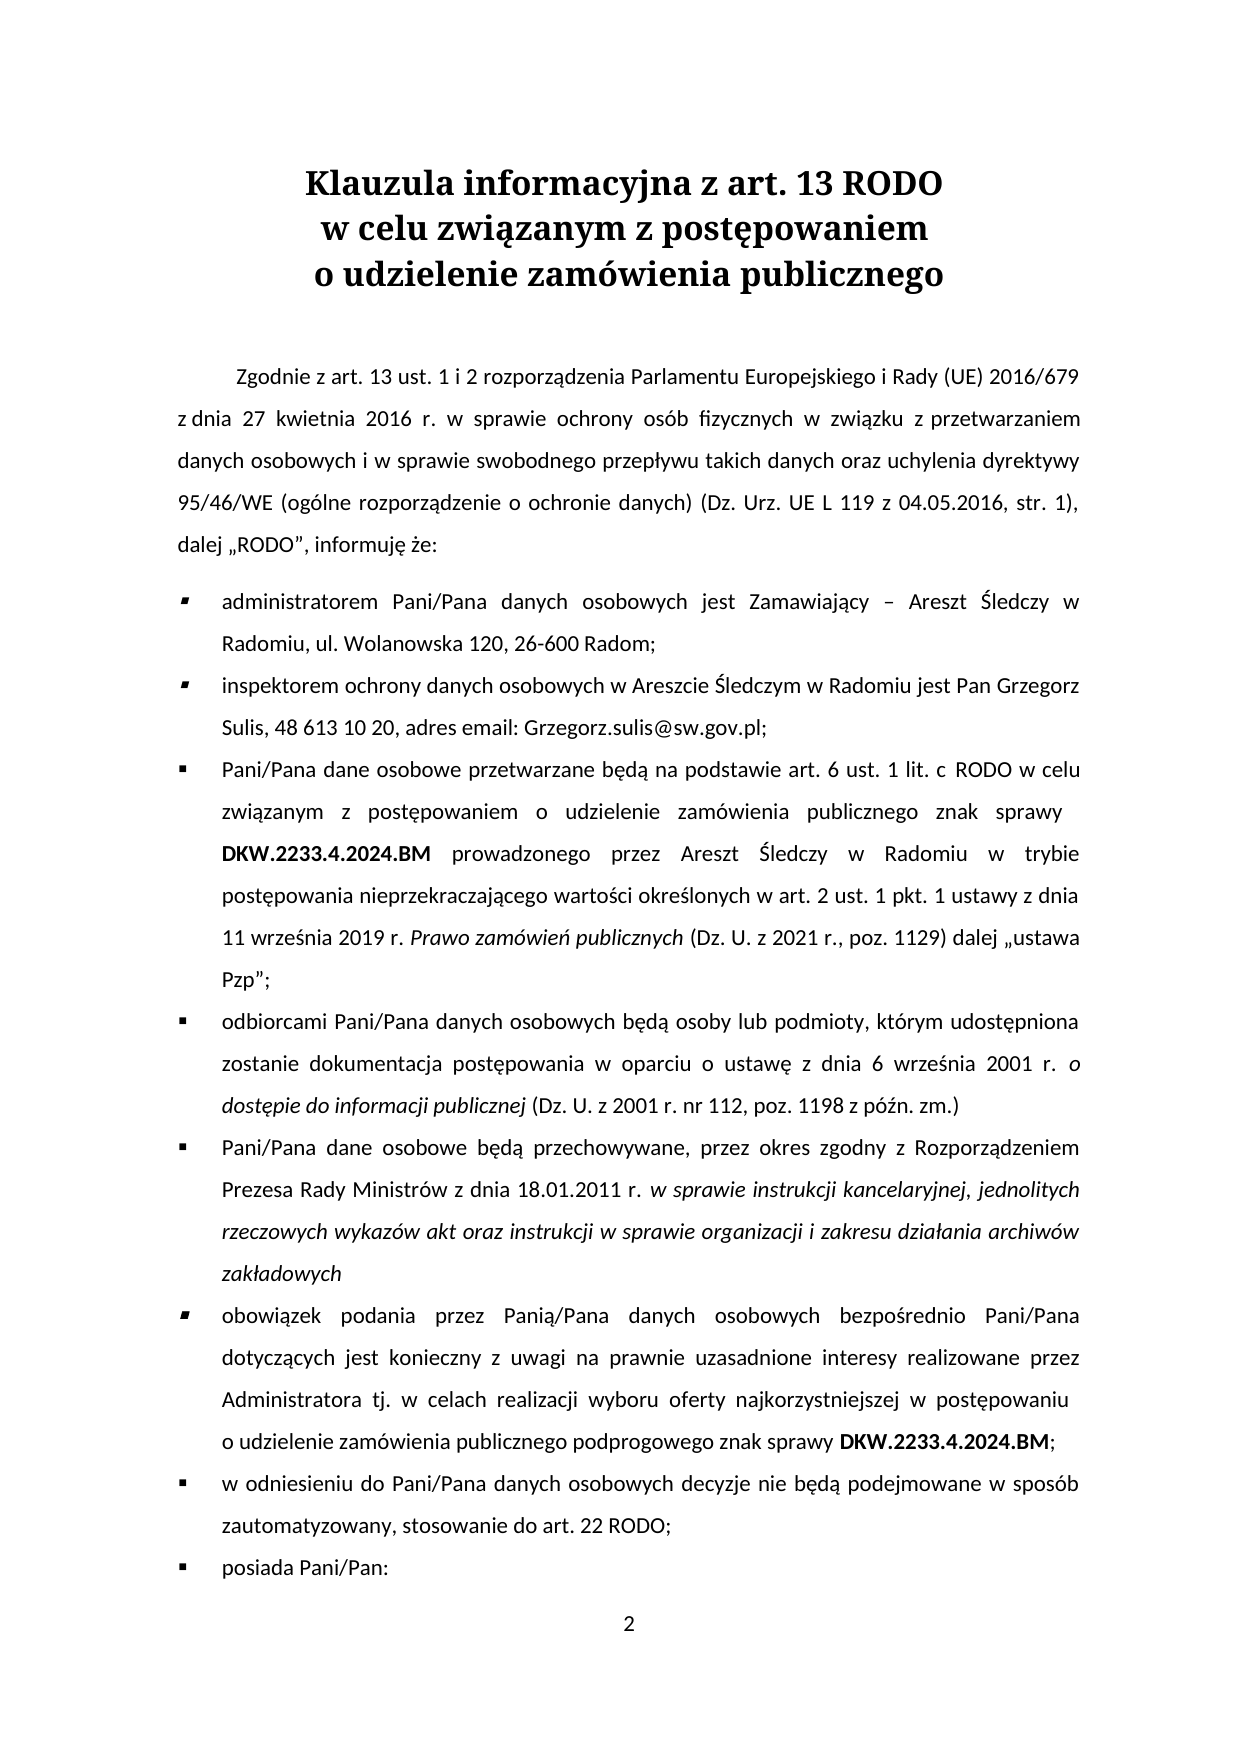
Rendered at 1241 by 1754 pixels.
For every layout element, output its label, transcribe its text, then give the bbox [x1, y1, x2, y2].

list odbiorcami Pani/Pana danych osobowych będą osoby lub podmioty, którym udostępniona zostanie dokumentacja postępowania w oparciu o ustawę z dnia 6 września 2001 r. o dostępie do informacji publicznej (Dz. U. z 2001 r. nr 112, poz. 1198 z późn. zm.) [177, 1007, 1081, 1119]
text Zgodnie z art. 13 ust. 1 i 2 rozporządzenia Parlamentu Europejskiego i Rady (UE) 2016/679 z dnia 27 kwietnia 2016 r. w sprawie ochrony osób fizycznych w związku z przetwarzaniem danych osobowych i w sprawie swobodnego przepływu takich danych oraz uchylenia dyrektywy 95/46/WE (ogólne rozporządzenie o ochronie danych) (Dz. Urz. UE L 119 z 04.05.2016, str. 1), dalej „RODO”, informuję że: [177, 362, 1081, 558]
list Pani/Pana dane osobowe będą przechowywane, przez okres zgodny z Rozporządzeniem Prezesa Rady Ministrów z dnia 18.01.2011 r. w sprawie instrukcji kancelaryjnej, jednolitych rzeczowych wykazów akt oraz instrukcji w sprawie organizacji i zakresu działania archiwów zakładowych [177, 1133, 1081, 1287]
list administratorem Pani/Pana danych osobowych jest Zamawiający – Areszt Śledczy w Radomiu, ul. Wolanowska 120, 26-600 Radom; [177, 587, 1081, 657]
list Pani/Pana dane osobowe przetwarzane będą na podstawie art. 6 ust. 1 lit. c RODO w celu związanym z postępowaniem o udzielenie zamówienia publicznego znak sprawy DKW.2233.4.2024.BM prowadzonego przez Areszt Śledczy w Radomiu w trybie postępowania nieprzekraczającego wartości określonych w art. 2 ust. 1 pkt. 1 ustawy z dnia 11 września 2019 r. Prawo zamówień publicznych (Dz. U. z 2021 r., poz. 1129) dalej „ustawa Pzp”; [177, 755, 1081, 993]
list inspektorem ochrony danych osobowych w Areszcie Śledczym w Radomiu jest Pan Grzegorz Sulis, 48 613 10 20, adres email: Grzegorz.sulis@sw.gov.pl; [177, 671, 1081, 741]
text Klauzula informacyjna z art. 13 RODO w celu związanym z postępowaniem o udzielenie zamówienia publicznego [177, 160, 1081, 296]
list obowiązek podania przez Panią/Pana danych osobowych bezpośrednio Pani/Pana dotyczących jest konieczny z uwagi na prawnie uzasadnione interesy realizowane przez Administratora tj. w celach realizacji wyboru oferty najkorzystniejszej w postępowaniu o udzielenie zamówienia publicznego podprogowego znak sprawy DKW.2233.4.2024.BM; [177, 1301, 1081, 1455]
list posiada Pani/Pan: [177, 1553, 1081, 1581]
list w odniesieniu do Pani/Pana danych osobowych decyzje nie będą podejmowane w sposób zautomatyzowany, stosowanie do art. 22 RODO; [177, 1469, 1081, 1539]
